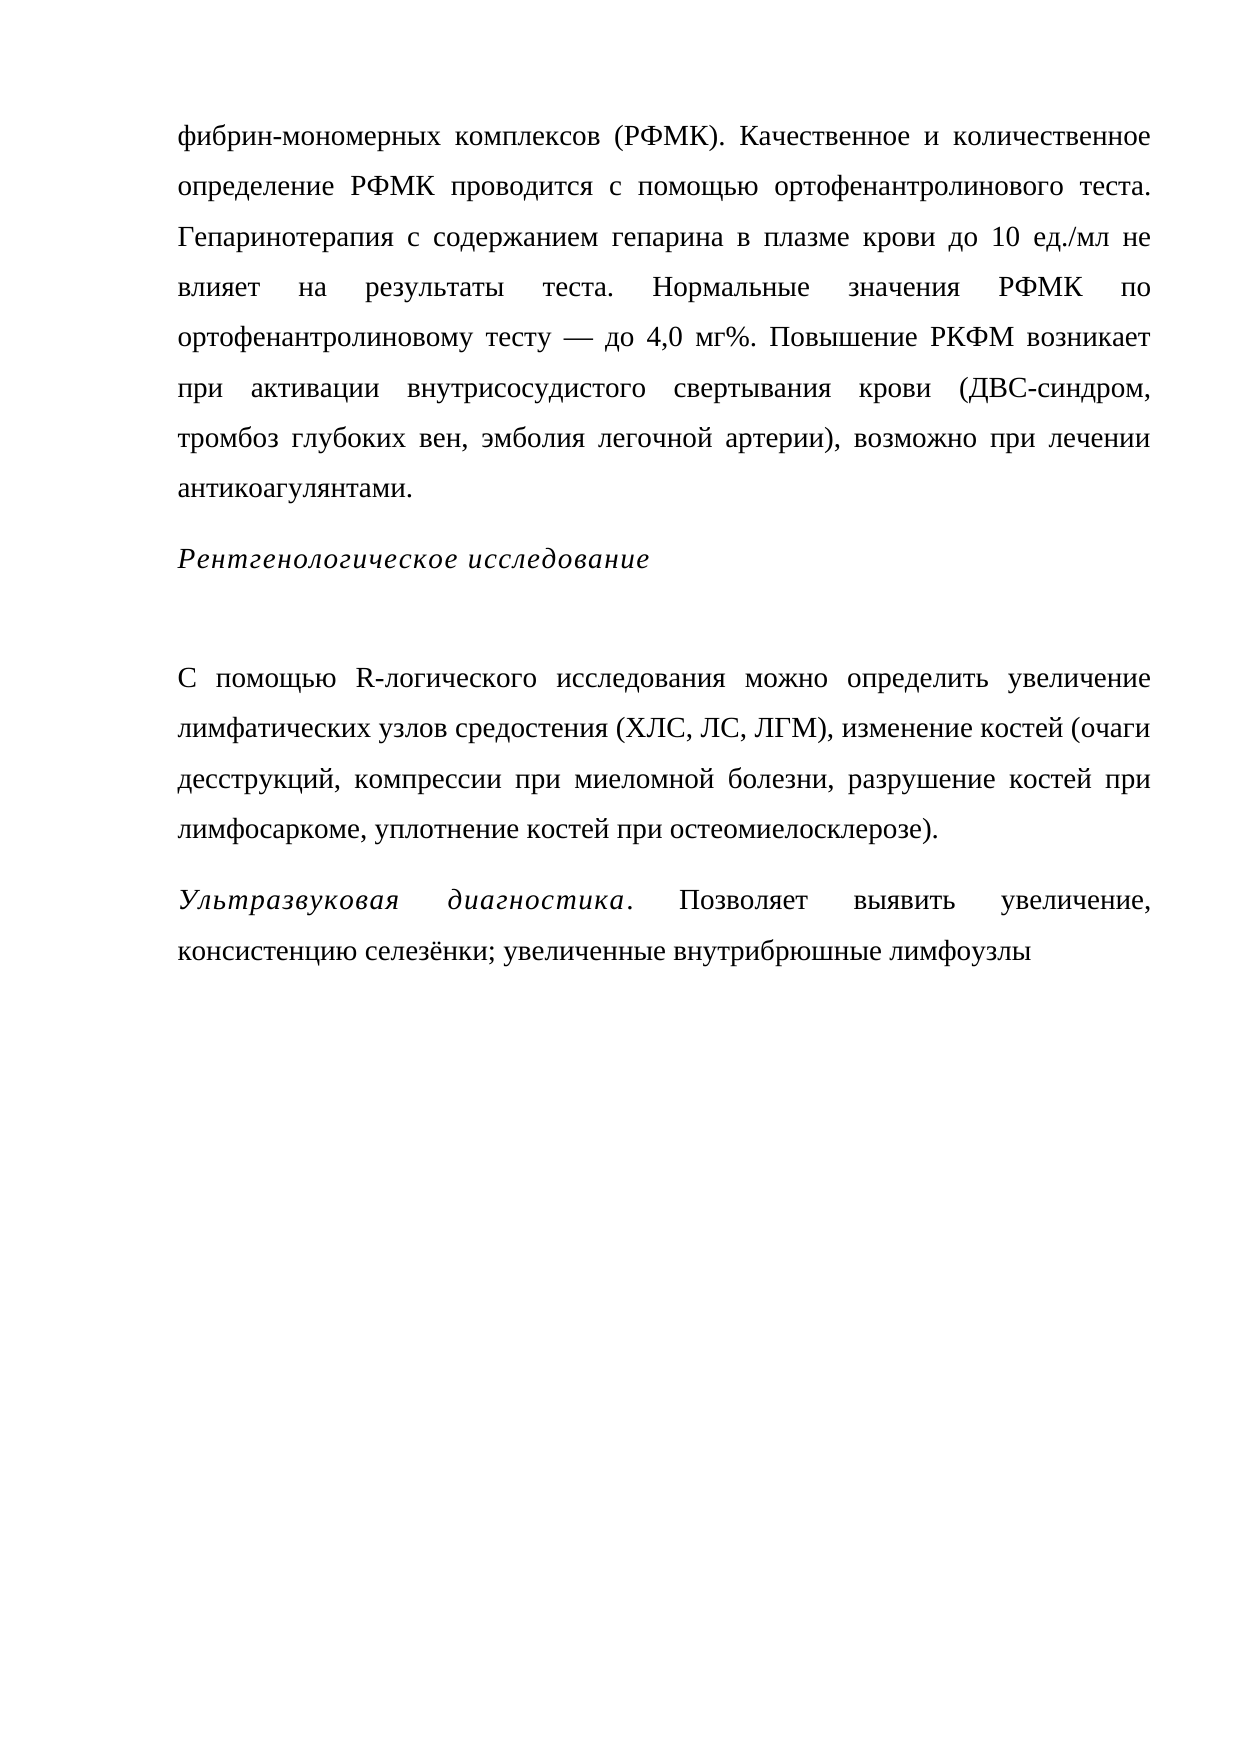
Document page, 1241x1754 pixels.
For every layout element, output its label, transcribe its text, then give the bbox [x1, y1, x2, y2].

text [177, 118, 1152, 504]
text Ультразвуковая диагностика. Позволяет выявить увеличение, консистенцию селезёнки; увеличенные внутрибрюшные лимфоузлы [177, 882, 1152, 966]
subtitle Рентгенологическое исследование [177, 541, 1152, 575]
text С помощью R-логического исследования можно определить увеличение лимфатических узлов средостения (ХЛС, ЛС, ЛГМ), изменение костей (очаги десструкций, компрессии при миеломной болезни, разрушение костей при лимфосаркоме, уплотнение костей при остеомиелосклерозе). [177, 660, 1152, 845]
